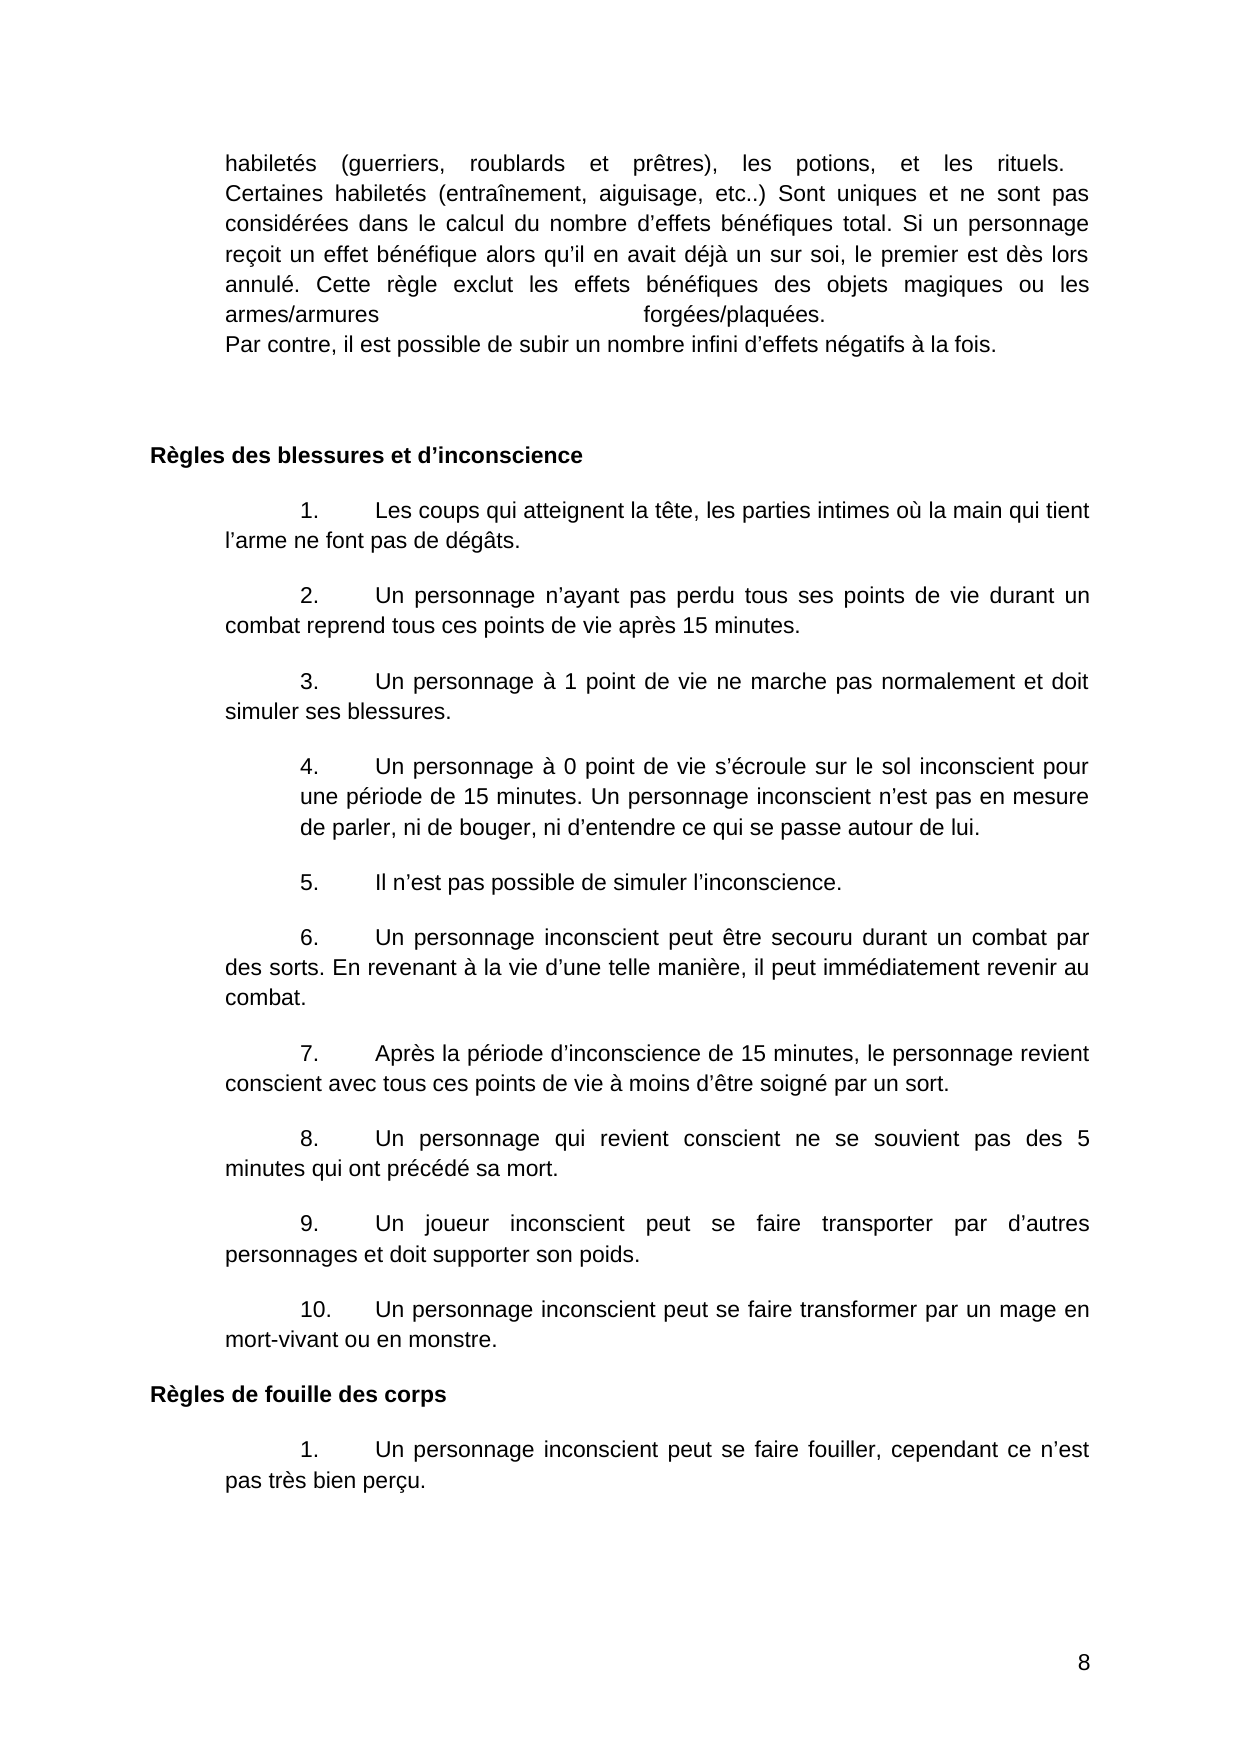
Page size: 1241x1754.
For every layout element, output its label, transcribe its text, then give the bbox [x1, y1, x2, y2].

text Règles des blessures et d’inconscience [150, 442, 1090, 468]
text 1. Les coups qui atteignent la tête, les parties intimes où la main qui tient l’arme ne font pas de dégâts. [225, 497, 1090, 553]
text Règles de fouille des corps [150, 1381, 1090, 1408]
text 9. Un joueur inconscient peut se faire transporter par d’autres personnages et doit supporter son poids. [225, 1210, 1090, 1267]
text 3. Un personnage à 1 point de vie ne marche pas normalement et doit simuler ses blessures. [225, 668, 1090, 724]
text 10. Un personnage inconscient peut se faire transformer par un mage en mort-vivant ou en monstre. [225, 1296, 1090, 1352]
text 8. Un personnage qui revient conscient ne se souvient pas des 5 minutes qui ont précédé sa mort. [225, 1125, 1090, 1182]
text 1. Un personnage inconscient peut se faire fouiller, cependant ce n’est pas très bien perçu. [225, 1436, 1090, 1493]
text 6. Un personnage inconscient peut être secouru durant un combat par des sorts. En revenant à la vie d’une telle manière, il peut immédiatement revenir au combat. [225, 924, 1090, 1011]
text 2. Un personnage n’ayant pas perdu tous ses points de vie durant un combat reprend tous ces points de vie après 15 minutes. [225, 582, 1090, 639]
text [225, 150, 1090, 358]
text 4. Un personnage à 0 point de vie s’écroule sur le sol inconscient pour une période de 15 minutes. Un personnage inconscient n’est pas en mesure de parler, ni de bouger, ni d’entendre ce qui se passe autour de lui. [300, 753, 1090, 840]
text 5. Il n’est pas possible de simuler l’inconscience. [225, 869, 1090, 895]
text 7. Après la période d’inconscience de 15 minutes, le personnage revient conscient avec tous ces points de vie à moins d’être soigné par un sort. [225, 1039, 1090, 1096]
